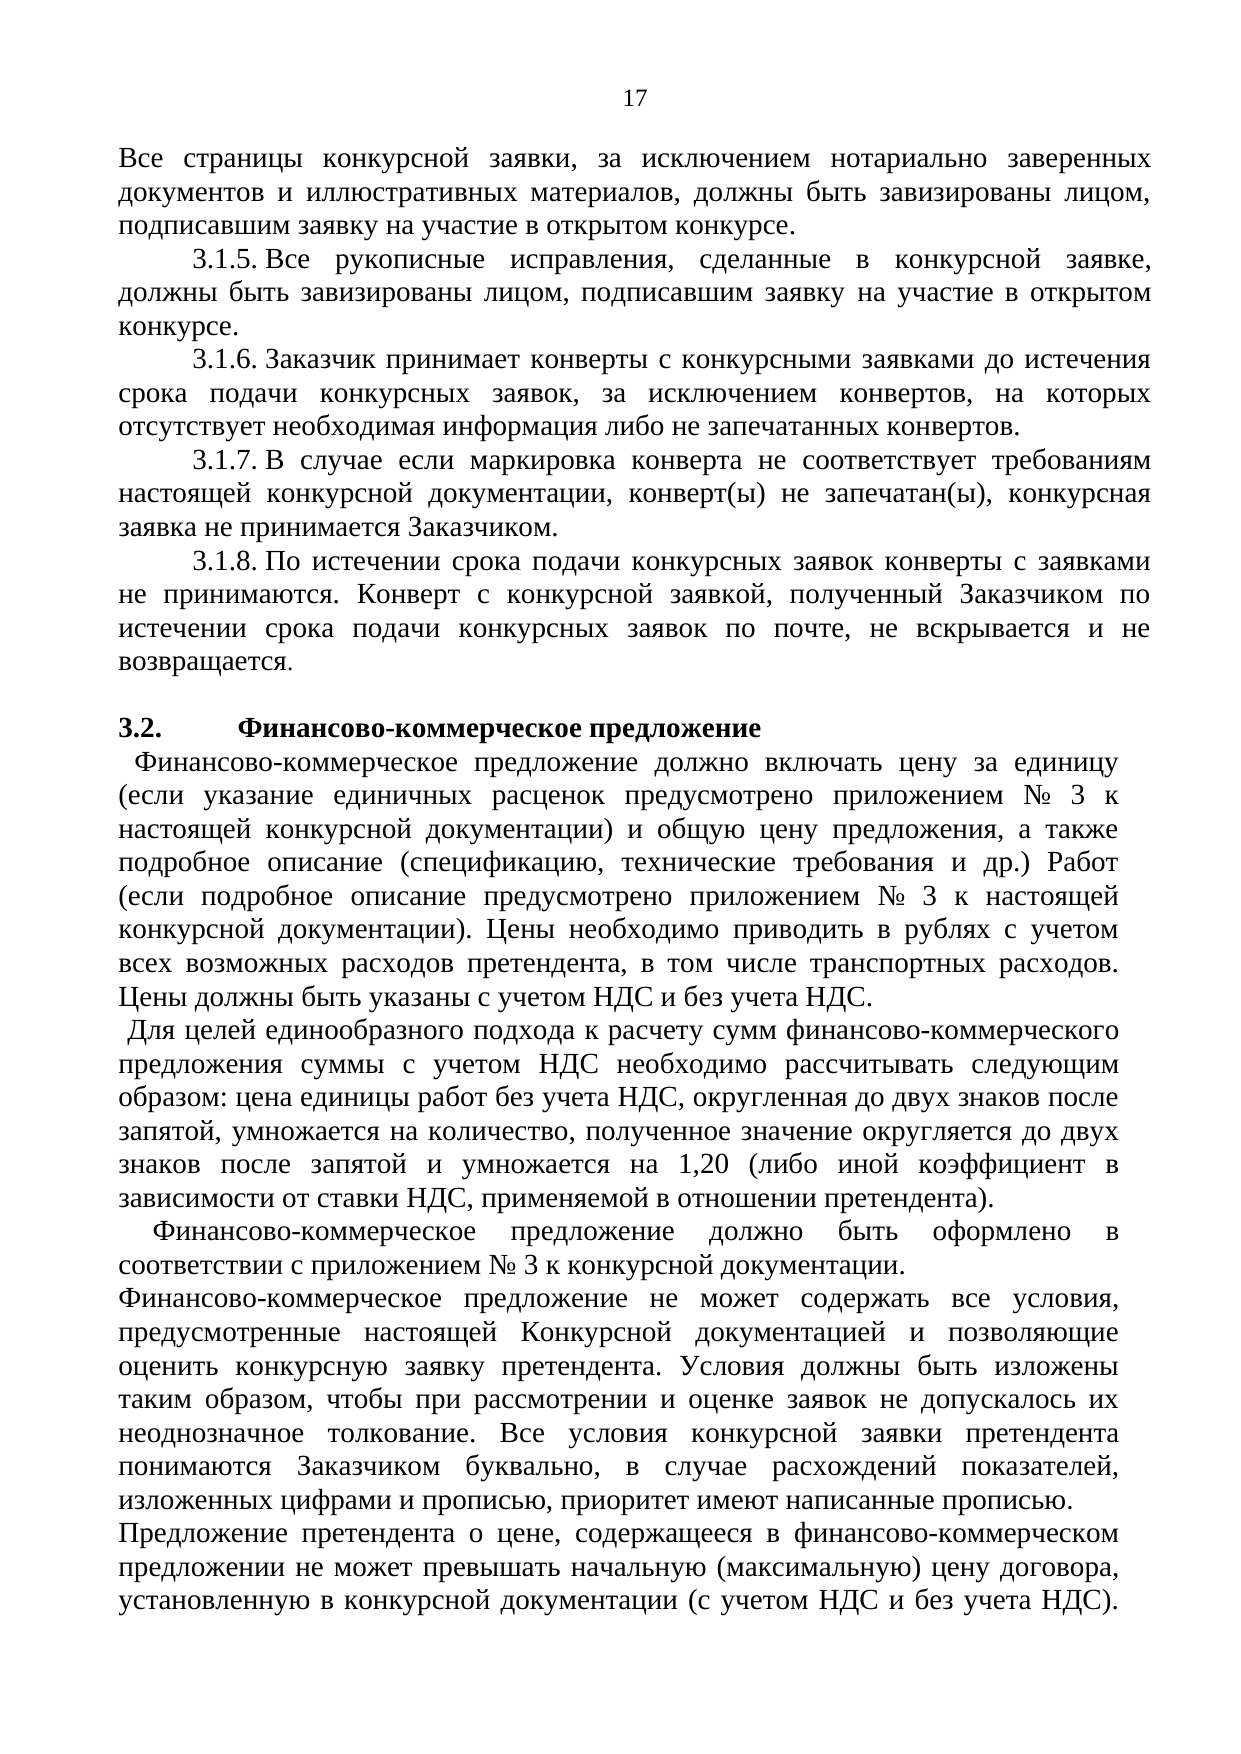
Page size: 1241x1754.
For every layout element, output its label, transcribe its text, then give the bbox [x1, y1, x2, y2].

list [118, 140, 1152, 241]
list Финансово-коммерческое предложение должно быть оформлено в соответствии с приложением № 3 к конкурсной документации. [118, 1213, 1120, 1281]
list Для целей единообразного подхода к расчету сумм финансово-коммерческого предложения суммы с учетом НДС необходимо рассчитывать следующим образом: цена единицы работ без учета НДС, округленная до двух знаков после запятой, умножается на количество, полученное значение округляется до двух знаков после запятой и умножается на 1,20 (либо иной коэффициент в зависимости от ставки НДС, применяемой в отношении претендента). [118, 1012, 1120, 1213]
list Заказчик принимает конверты с конкурсными заявками до истечения срока подачи конкурсных заявок, за исключением конвертов, на которых отсутствует необходимая информация либо не запечатанных конвертов. [118, 341, 1152, 442]
list Финансово-коммерческое предложение [118, 710, 1152, 744]
list По истечении срока подачи конкурсных заявок конверты с заявками не принимаются. Конверт с конкурсной заявкой, полученный Заказчиком по истечении срока подачи конкурсных заявок по почте, не вскрывается и не возвращается. [118, 543, 1152, 677]
list Финансово-коммерческое предложение должно включать цену за единицу (если указание единичных расценок предусмотрено приложением № 3 к настоящей конкурсной документации) и общую цену предложения, а также подробное описание (спецификацию, технические требования и др.) Работ (если подробное описание предусмотрено приложением № 3 к настоящей конкурсной документации). Цены необходимо приводить в рублях с учетом всех возможных расходов претендента, в том числе транспортных расходов. Цены должны быть указаны с учетом НДС и без учета НДС. [118, 744, 1120, 1012]
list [118, 1515, 1120, 1616]
list В случае если маркировка конверта не соответствует требованиям настоящей конкурсной документации, конверт(ы) не запечатан(ы), конкурсная заявка не принимается Заказчиком. [118, 442, 1152, 543]
list Финансово-коммерческое предложение не может содержать все условия, предусмотренные настоящей Конкурсной документацией и позволяющие оценить конкурсную заявку претендента. Условия должны быть изложены таким образом, чтобы при рассмотрении и оценке заявок не допускалось их неоднозначное толкование. Все условия конкурсной заявки претендента понимаются Заказчиком буквально, в случае расхождений показателей, изложенных цифрами и прописью, приоритет имеют написанные прописью. [118, 1281, 1120, 1515]
list Все рукописные исправления, сделанные в конкурсной заявке, должны быть завизированы лицом, подписавшим заявку на участие в открытом конкурсе. [118, 241, 1152, 341]
